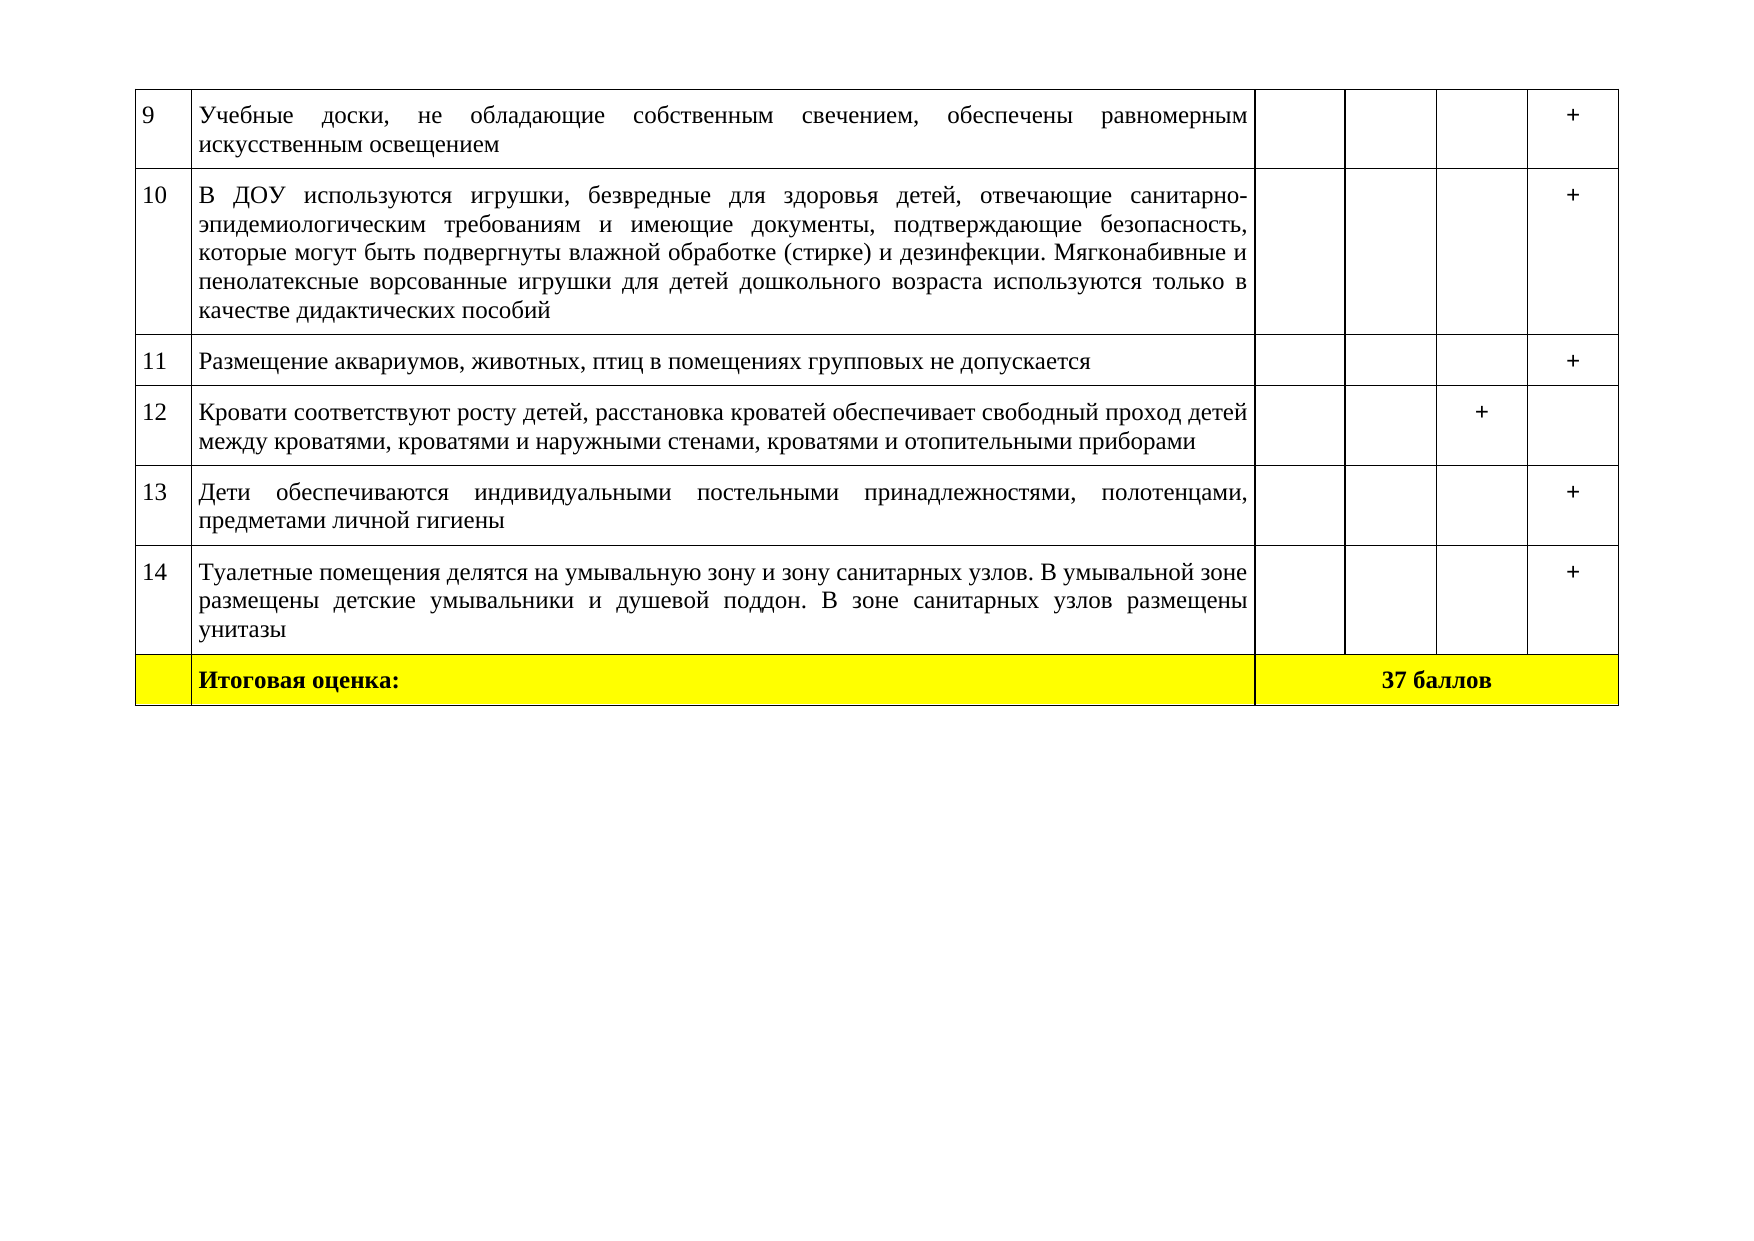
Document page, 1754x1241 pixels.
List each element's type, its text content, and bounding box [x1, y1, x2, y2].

table_cell [1256, 466, 1344, 545]
table_cell Учебные доски, не обладающие собственным свечением, обеспечены равномерным искусственным освещением [192, 90, 1254, 168]
table_cell + [1528, 169, 1618, 334]
table_cell Итоговая оценка: [192, 655, 1254, 704]
table_cell 10 [136, 169, 191, 334]
table_cell 12 [136, 386, 191, 465]
table_cell [1437, 169, 1527, 334]
table_cell [1346, 90, 1436, 168]
table_cell + [1528, 546, 1618, 653]
table_cell + [1528, 466, 1618, 545]
table_cell [1437, 546, 1527, 653]
table_cell [1437, 90, 1527, 168]
table_cell В ДОУ используются игрушки, безвредные для здоровья детей, отвечающие санитарно-эпидемиологическим требованиям и имеющие документы, подтверждающие безопасность, которые могут быть подвергнуты влажной обработке (стирке) и дезинфекции. Мягконабивные и пенолатексные ворсованные игрушки для детей дошкольного возраста используются только в качестве дидактических пособий [192, 169, 1254, 334]
table_cell Туалетные помещения делятся на умывальную зону и зону санитарных узлов. В умывальной зоне размещены детские умывальники и душевой поддон. В зоне санитарных узлов размещены унитазы [192, 546, 1254, 653]
table_cell [1346, 335, 1436, 385]
table_cell [1256, 335, 1344, 385]
table_cell + [1528, 335, 1618, 385]
table_cell [1256, 546, 1344, 653]
table_cell [1346, 169, 1436, 334]
table_cell [1346, 546, 1436, 653]
table_cell [1346, 386, 1436, 465]
table_cell [1256, 386, 1344, 465]
table_cell 13 [136, 466, 191, 545]
table_cell [1437, 335, 1527, 385]
table_cell Дети обеспечиваются индивидуальными постельными принадлежностями, полотенцами, предметами личной гигиены [192, 466, 1254, 545]
table_cell 11 [136, 335, 191, 385]
table_cell [1528, 386, 1618, 465]
table_cell [1256, 169, 1344, 334]
table_cell 37 баллов [1256, 655, 1618, 704]
table_cell Кровати соответствуют росту детей, расстановка кроватей обеспечивает свободный проход детей между кроватями, кроватями и наружными стенами, кроватями и отопительными приборами [192, 386, 1254, 465]
table_cell [136, 655, 191, 704]
table_cell [1437, 466, 1527, 545]
table_cell [1346, 466, 1436, 545]
table_cell 9 [136, 90, 191, 168]
table_cell + [1528, 90, 1618, 168]
table_cell [1256, 90, 1344, 168]
table_cell + [1437, 386, 1527, 465]
table_cell 14 [136, 546, 191, 653]
table_cell Размещение аквариумов, животных, птиц в помещениях групповых не допускается [192, 335, 1254, 385]
